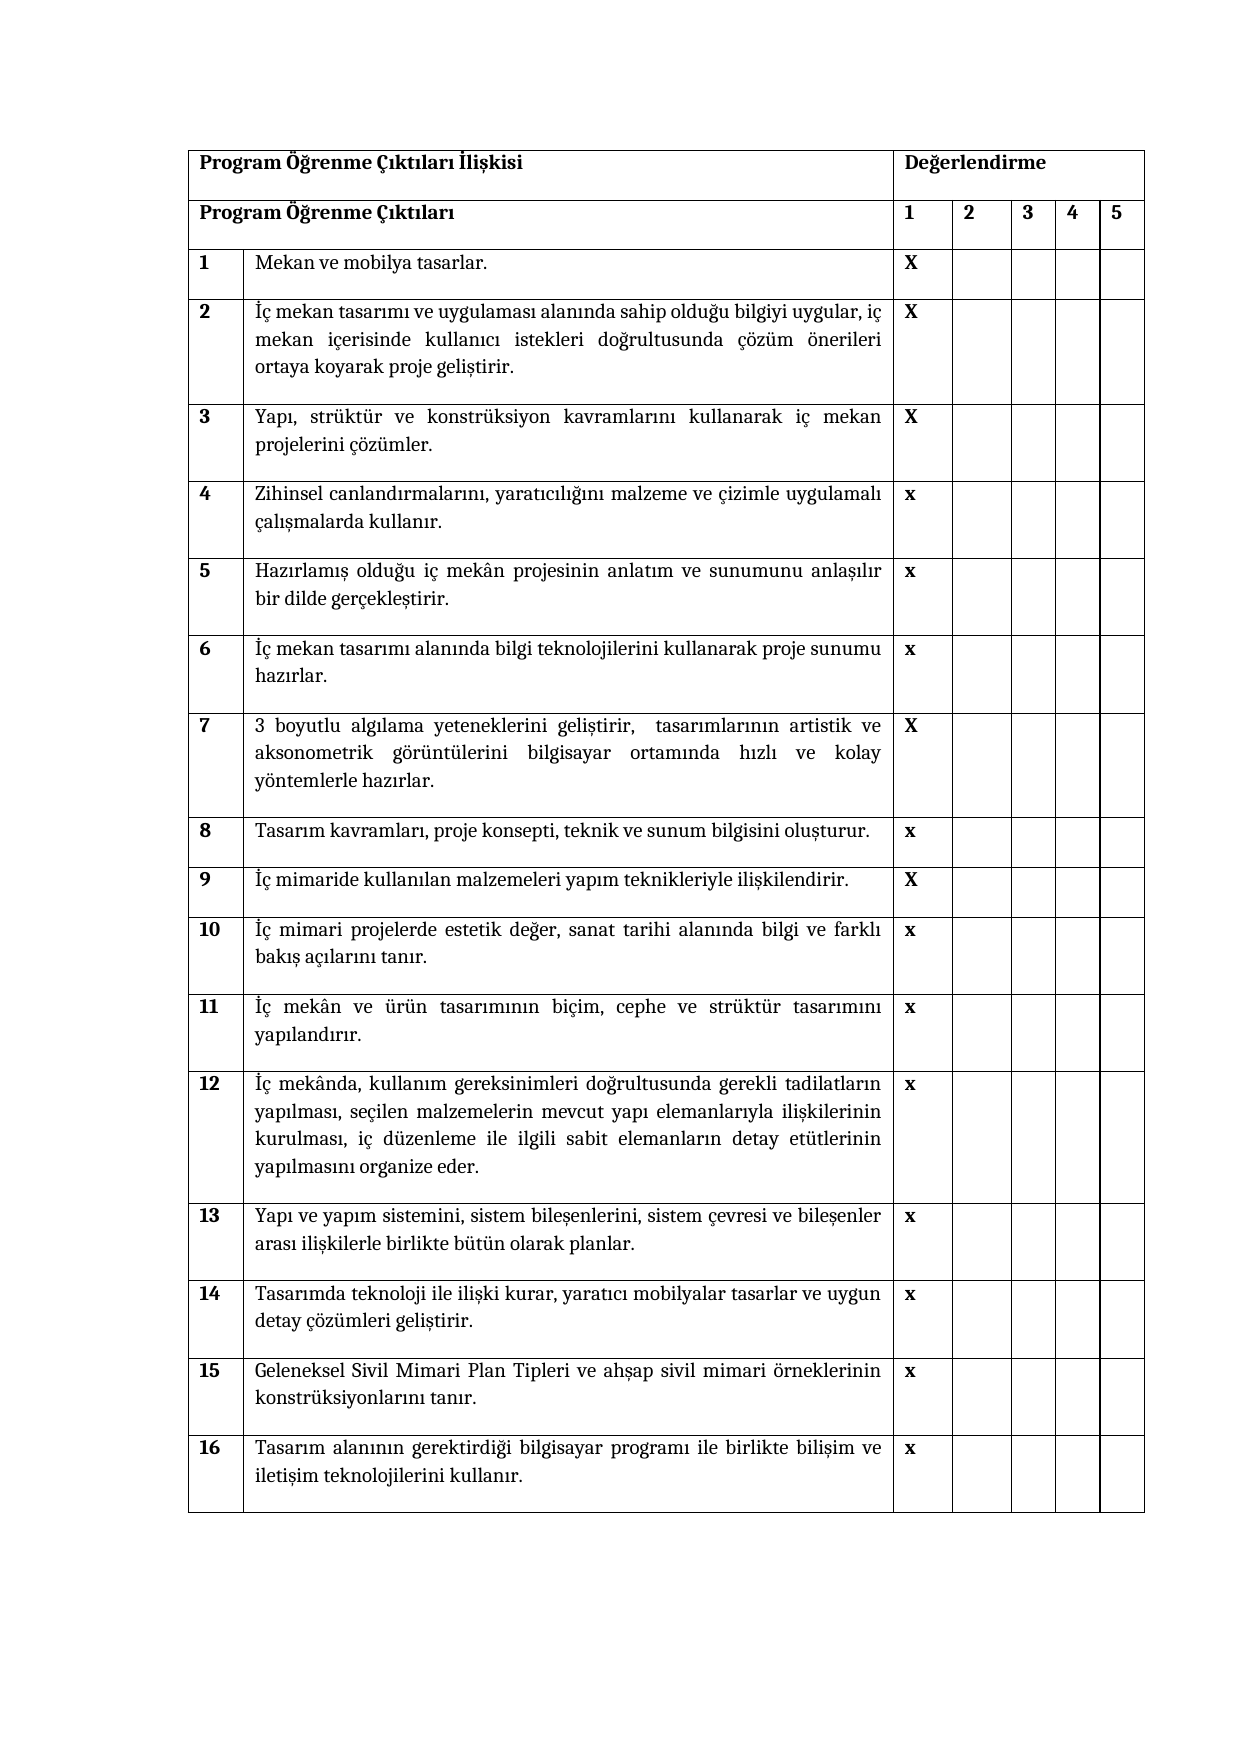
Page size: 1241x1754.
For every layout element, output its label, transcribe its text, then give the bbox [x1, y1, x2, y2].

table_cell [953, 918, 1011, 994]
table_cell [1101, 300, 1144, 404]
table_cell [1012, 714, 1055, 817]
table_header Değerlendirme [894, 151, 1144, 200]
table_cell Geleneksel Sivil Mimari Plan Tipleri ve ahşap sivil mimari örneklerinin konstrüksiyonlarını tanır. [244, 1359, 893, 1435]
table_cell [1012, 1072, 1055, 1203]
table_cell 12 [189, 1072, 243, 1203]
table_cell [953, 300, 1011, 404]
table_cell Tasarımda teknoloji ile ilişki kurar, yaratıcı mobilyalar tasarlar ve uygun detay çözümleri geliştirir. [244, 1281, 893, 1357]
table_cell 15 [189, 1359, 243, 1435]
table_cell Tasarım alanının gerektirdiği bilgisayar programı ile birlikte bilişim ve iletişim teknolojilerini kullanır. [244, 1436, 893, 1512]
table_cell x [894, 995, 952, 1071]
table_cell 6 [189, 636, 243, 712]
table_cell [1012, 918, 1055, 994]
table_cell [1056, 1281, 1099, 1357]
table_cell [1012, 559, 1055, 635]
table_cell [1056, 818, 1099, 867]
table_cell [953, 636, 1011, 712]
table_cell [1012, 1359, 1055, 1435]
table_cell Mekan ve mobilya tasarlar. [244, 250, 893, 299]
table_cell [1056, 559, 1099, 635]
table_cell X [894, 300, 952, 404]
table_cell 4 [1056, 201, 1099, 249]
table_cell [953, 868, 1011, 917]
table_cell [1012, 250, 1055, 299]
table_cell 2 [189, 300, 243, 404]
table_cell Yapı, strüktür ve konstrüksiyon kavramlarını kullanarak iç mekan projelerini çözümler. [244, 405, 893, 481]
table_cell 2 [953, 201, 1011, 249]
table_cell [1101, 1204, 1144, 1280]
table_cell 3 boyutlu algılama yeteneklerini geliştirir, tasarımlarının artistik ve aksonometrik görüntülerini bilgisayar ortamında hızlı ve kolay yöntemlerle hazırlar. [244, 714, 893, 817]
table_cell [1101, 250, 1144, 299]
table_cell [1101, 405, 1144, 481]
table_cell [1056, 482, 1099, 558]
table_cell [1101, 995, 1144, 1071]
table_cell 14 [189, 1281, 243, 1357]
table_cell x [894, 818, 952, 867]
table_cell [953, 1281, 1011, 1357]
table_cell [953, 482, 1011, 558]
table_cell [1056, 868, 1099, 917]
table_cell [953, 995, 1011, 1071]
table_cell [1012, 482, 1055, 558]
table_cell [953, 1436, 1011, 1512]
table_cell x [894, 1281, 952, 1357]
table_cell [1012, 995, 1055, 1071]
table_cell [1012, 818, 1055, 867]
table_cell 8 [189, 818, 243, 867]
table_cell Yapı ve yapım sistemini, sistem bileşenlerini, sistem çevresi ve bileşenler arası ilişkilerle birlikte bütün olarak planlar. [244, 1204, 893, 1280]
table_cell [1101, 482, 1144, 558]
table_cell [1101, 636, 1144, 712]
table_cell [1012, 405, 1055, 481]
table_cell [1101, 918, 1144, 994]
table_cell X [894, 405, 952, 481]
table_cell Hazırlamış olduğu iç mekân projesinin anlatım ve sunumunu anlaşılır bir dilde gerçekleştirir. [244, 559, 893, 635]
table_cell [1056, 918, 1099, 994]
table_cell [953, 559, 1011, 635]
table_cell 4 [189, 482, 243, 558]
table_cell [1056, 250, 1099, 299]
table_cell X [894, 714, 952, 817]
table_cell [1012, 1204, 1055, 1280]
table_cell [953, 818, 1011, 867]
table_cell 16 [189, 1436, 243, 1512]
table_cell X [894, 868, 952, 917]
table_cell X [894, 250, 952, 299]
table_cell [1056, 636, 1099, 712]
table_cell x [894, 636, 952, 712]
table_cell İç mimaride kullanılan malzemeleri yapım teknikleriyle ilişkilendirir. [244, 868, 893, 917]
table_cell [1101, 714, 1144, 817]
table_cell [953, 1204, 1011, 1280]
table_cell 1 [189, 250, 243, 299]
table_cell x [894, 482, 952, 558]
table_cell İç mekânda, kullanım gereksinimleri doğrultusunda gerekli tadilatların yapılması, seçilen malzemelerin mevcut yapı elemanlarıyla ilişkilerinin kurulması, iç düzenleme ile ilgili sabit elemanların detay etütlerinin yapılmasını organize eder. [244, 1072, 893, 1203]
table_cell Program Öğrenme Çıktıları [189, 201, 893, 249]
table_cell [1012, 636, 1055, 712]
table_cell x [894, 1072, 952, 1203]
table_cell [1101, 1281, 1144, 1357]
table_cell 11 [189, 995, 243, 1071]
table_cell x [894, 1359, 952, 1435]
table_cell [1101, 818, 1144, 867]
table_cell [953, 405, 1011, 481]
table_cell İç mekan tasarımı alanında bilgi teknolojilerini kullanarak proje sunumu hazırlar. [244, 636, 893, 712]
table_cell [1012, 868, 1055, 917]
table_cell [953, 1359, 1011, 1435]
table_cell 9 [189, 868, 243, 917]
table_cell 7 [189, 714, 243, 817]
table_cell 5 [189, 559, 243, 635]
table_cell [1101, 1436, 1144, 1512]
table_cell [1056, 300, 1099, 404]
table_cell [1012, 300, 1055, 404]
table_cell [1056, 1359, 1099, 1435]
table_cell 13 [189, 1204, 243, 1280]
table_cell [953, 714, 1011, 817]
table_cell 3 [189, 405, 243, 481]
table_cell [1056, 1204, 1099, 1280]
table_cell [1056, 405, 1099, 481]
table_cell [1056, 1072, 1099, 1203]
table_cell 5 [1101, 201, 1144, 249]
table_cell x [894, 1204, 952, 1280]
table_cell Zihinsel canlandırmalarını, yaratıcılığını malzeme ve çizimle uygulamalı çalışmalarda kullanır. [244, 482, 893, 558]
table_cell [953, 250, 1011, 299]
table_cell [953, 1072, 1011, 1203]
table_cell 1 [894, 201, 952, 249]
table_cell x [894, 1436, 952, 1512]
table_cell x [894, 559, 952, 635]
table_cell 10 [189, 918, 243, 994]
table_cell Tasarım kavramları, proje konsepti, teknik ve sunum bilgisini oluşturur. [244, 818, 893, 867]
table_cell İç mekan tasarımı ve uygulaması alanında sahip olduğu bilgiyi uygular, iç mekan içerisinde kullanıcı istekleri doğrultusunda çözüm önerileri ortaya koyarak proje geliştirir. [244, 300, 893, 404]
table_cell [1056, 995, 1099, 1071]
table_cell [1012, 1281, 1055, 1357]
table_cell [1101, 559, 1144, 635]
table_cell x [894, 918, 952, 994]
table_cell [1056, 1436, 1099, 1512]
table_cell [1101, 868, 1144, 917]
table_cell İç mimari projelerde estetik değer, sanat tarihi alanında bilgi ve farklı bakış açılarını tanır. [244, 918, 893, 994]
table_cell [1056, 714, 1099, 817]
table_header Program Öğrenme Çıktıları İlişkisi [189, 151, 893, 200]
table_cell İç mekân ve ürün tasarımının biçim, cephe ve strüktür tasarımını yapılandırır. [244, 995, 893, 1071]
table_cell [1101, 1359, 1144, 1435]
table_cell 3 [1012, 201, 1055, 249]
table_cell [1101, 1072, 1144, 1203]
table_cell [1012, 1436, 1055, 1512]
